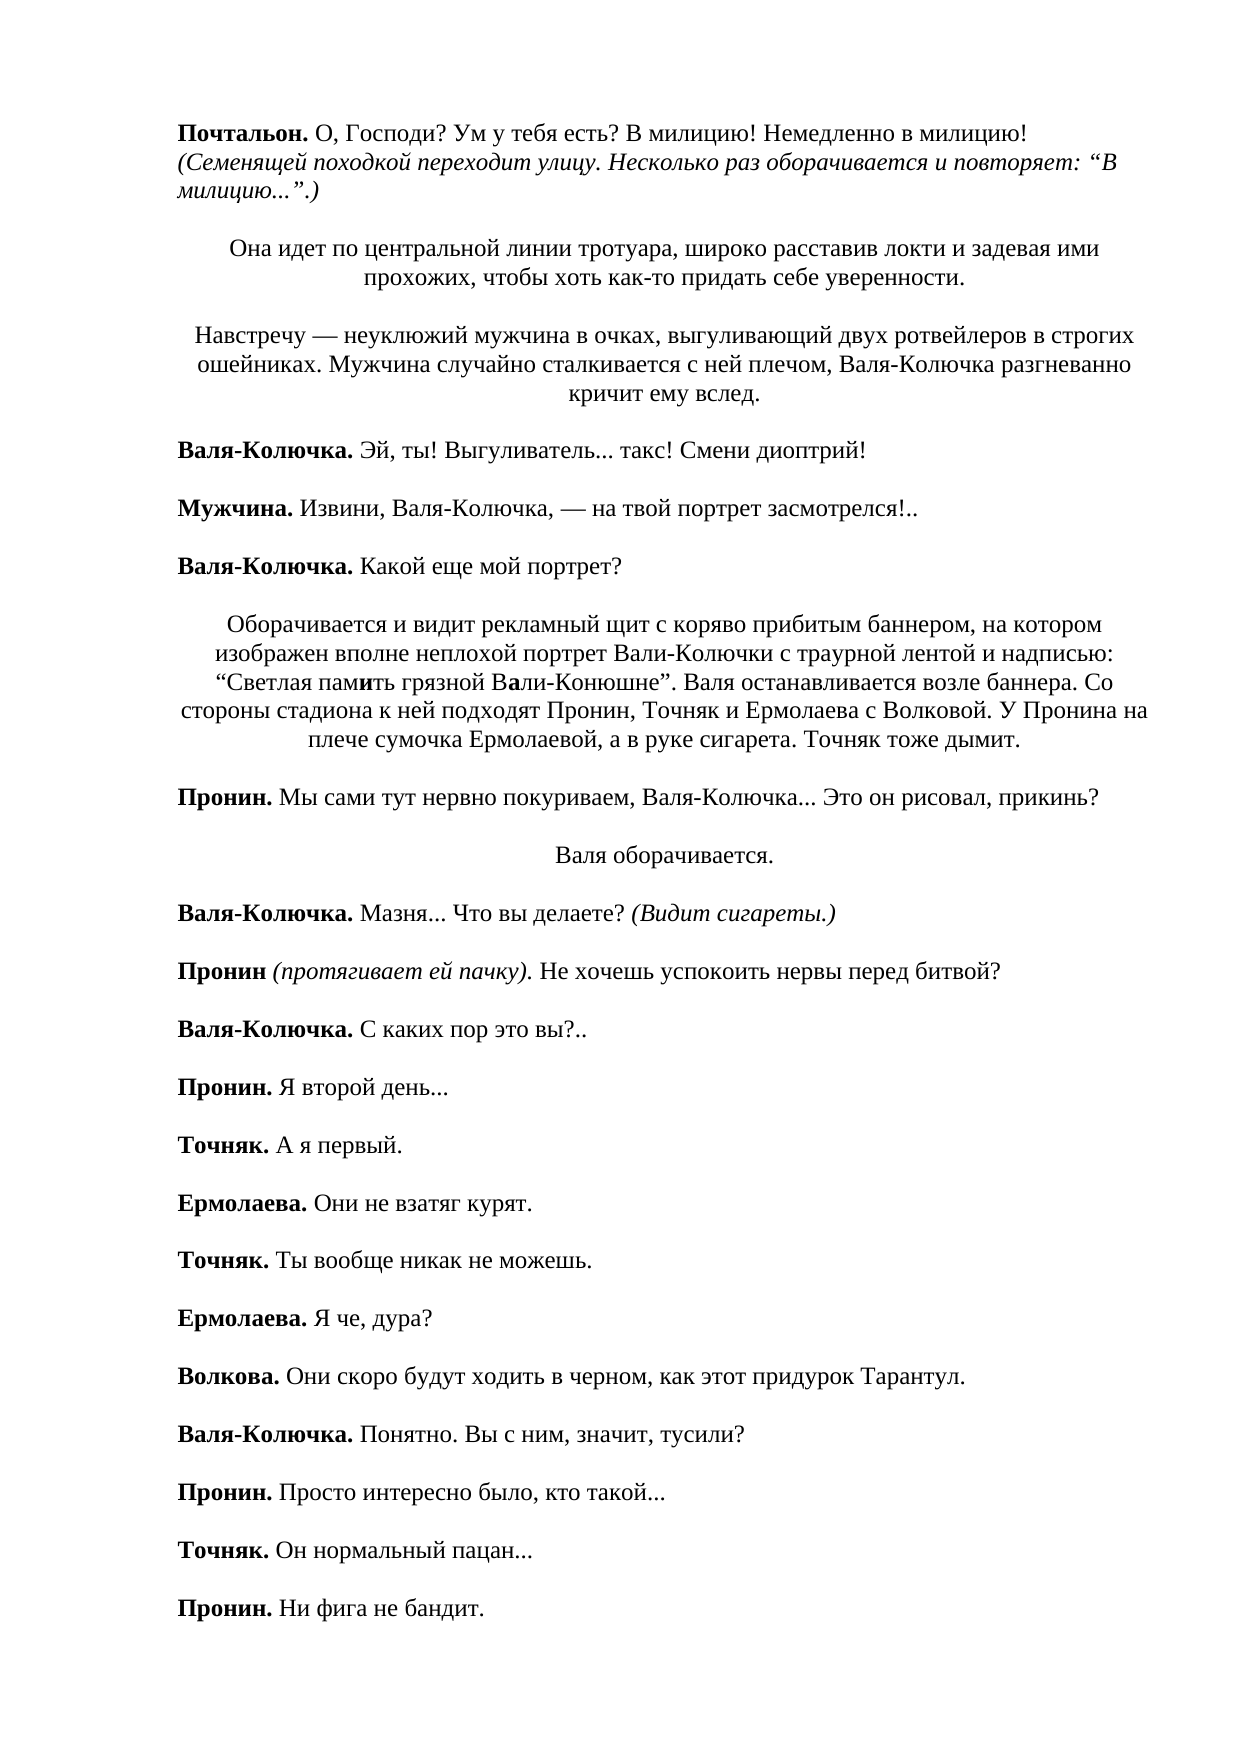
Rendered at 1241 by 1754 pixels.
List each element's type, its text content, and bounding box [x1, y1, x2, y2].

text Валя-Колючка. Какой еще мой портрет? [177, 551, 1152, 580]
text Точняк. Он нормальный пацан... [177, 1535, 1152, 1564]
text Валя-Колючка. Мазня... Что вы делаете? (Видит сигареты.) [177, 898, 1152, 927]
text Волкова. Они скоро будут ходить в черном, как этот придурок Тарантул. [177, 1361, 1152, 1390]
text Пронин. Я второй день... [177, 1072, 1152, 1101]
text Пронин. Ни фига не бандит. [177, 1593, 1152, 1622]
text Точняк. Ты вообще никак не можешь. [177, 1246, 1152, 1274]
text Пронин (протягивает ей пачку). Не хочешь успокоить нервы перед битвой? [177, 956, 1152, 985]
text Оборачивается и видит рекламный щит с коряво прибитым баннером, на котором изображен вполне неплохой портрет Вали-Колючки с траурной лентой и надписью: “Светлая памить грязной Вали-Конюшне”. Валя останавливается возле баннера. Со стороны стадиона к ней подходят Пронин, Точняк и Ермолаева с Волковой. У Пронина на плече сумочка Ермолаевой, а в руке сигарета. Точняк тоже дымит. [177, 609, 1152, 753]
text Почтальон. О, Господи? Ум у тебя есть? В милицию! Немедленно в милицию! (Семенящей походкой переходит улицу. Несколько раз оборачивается и повторяет: “В милицию...”.) [177, 118, 1152, 204]
text Точняк. А я первый. [177, 1130, 1152, 1158]
text Она идет по центральной линии тротуара, широко расставив локти и задевая ими прохожих, чтобы хоть как-то придать себе уверенности. [177, 233, 1152, 291]
text Валя-Колючка. Понятно. Вы с ним, значит, тусили? [177, 1419, 1152, 1448]
text Ермолаева. Я че, дура? [177, 1303, 1152, 1332]
text Навстречу — неуклюжий мужчина в очках, выгуливающий двух ротвейлеров в строгих ошейниках. Мужчина случайно сталкивается с ней плечом, Валя-Колючка разгневанно кричит ему вслед. [177, 320, 1152, 406]
text Пронин. Мы сами тут нервно покуриваем, Валя-Колючка... Это он рисовал, прикинь? [177, 782, 1152, 811]
text Валя оборачивается. [177, 840, 1152, 869]
text Валя-Колючка. С каких пор это вы?.. [177, 1014, 1152, 1043]
text Мужчина. Извини, Валя-Колючка, — на твой портрет засмотрелся!.. [177, 493, 1152, 522]
text Пронин. Просто интересно было, кто такой... [177, 1477, 1152, 1506]
text Валя-Колючка. Эй, ты! Выгуливатель... такс! Смени диоптрий! [177, 436, 1152, 464]
text Ермолаева. Они не взатяг курят. [177, 1188, 1152, 1216]
